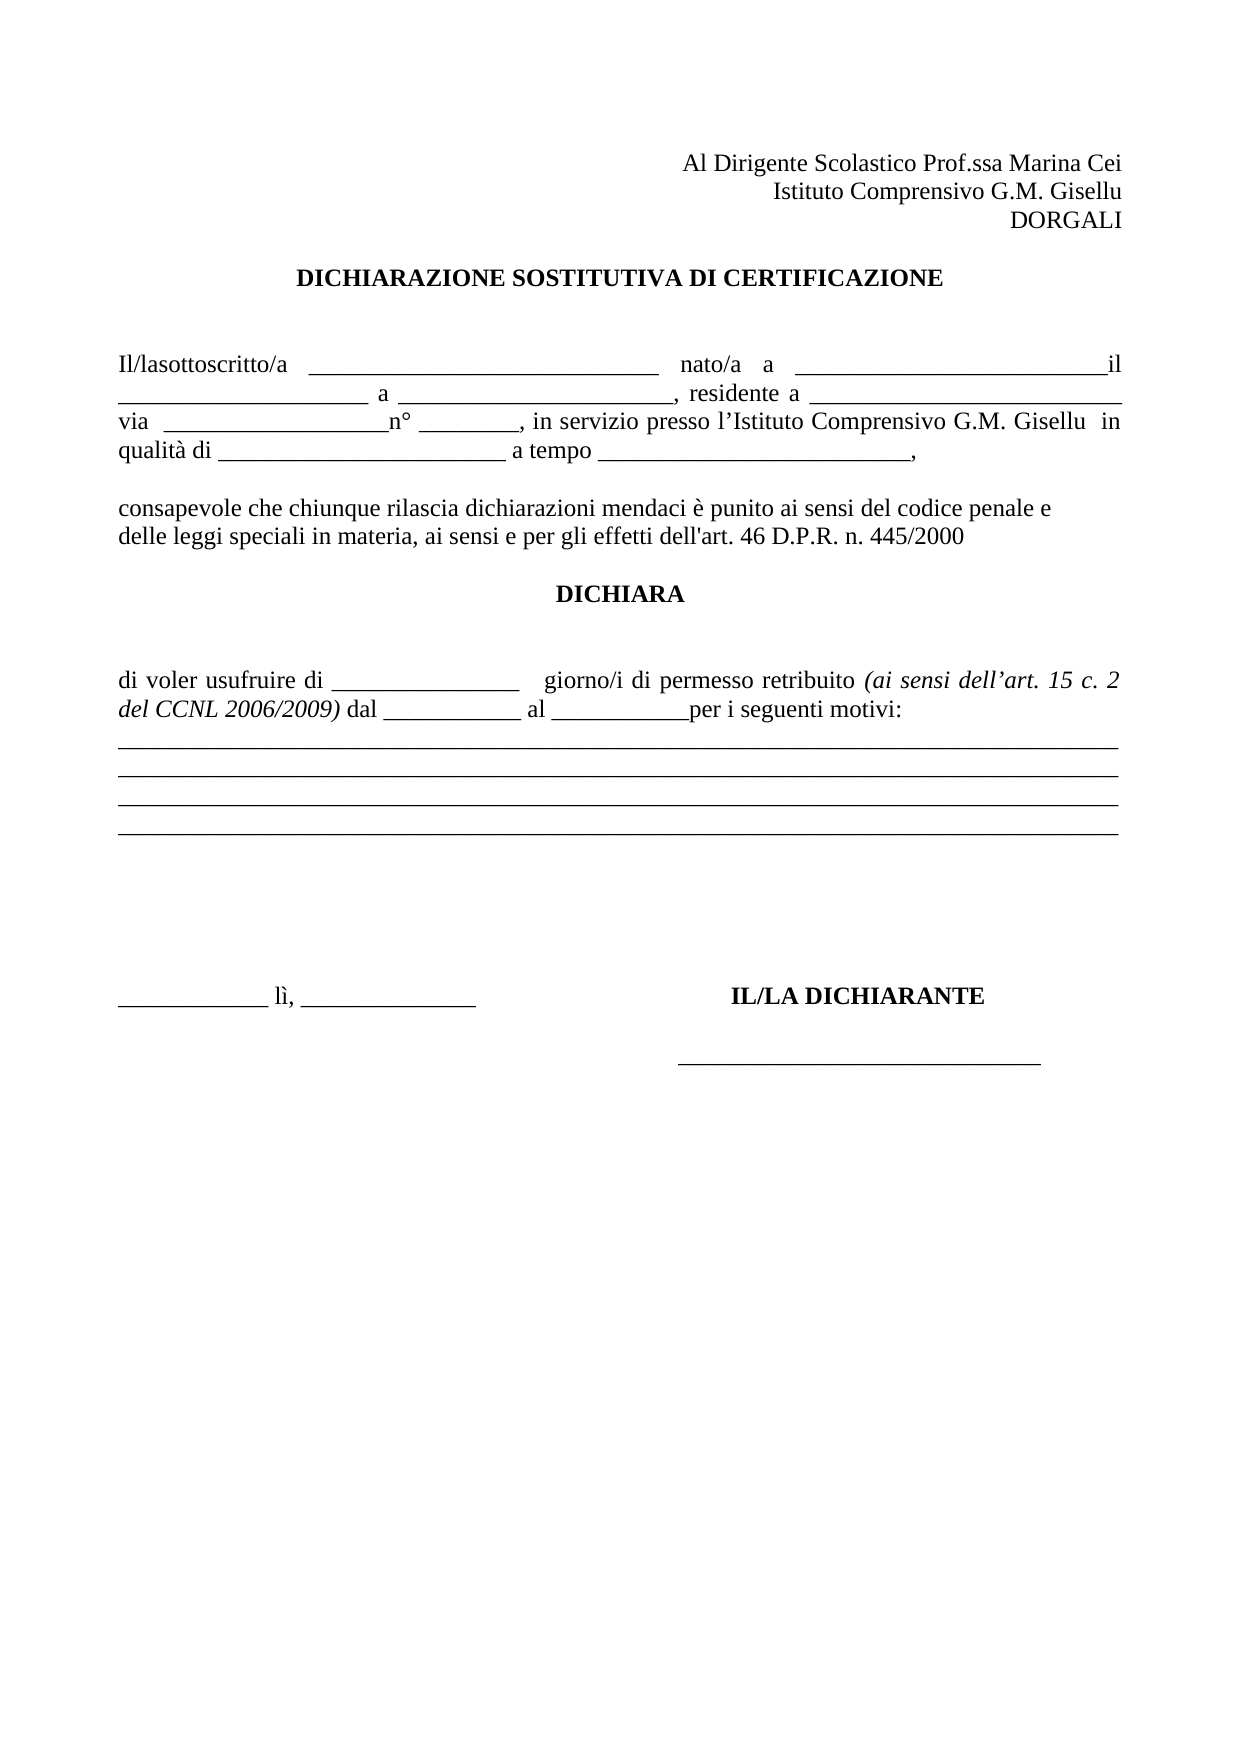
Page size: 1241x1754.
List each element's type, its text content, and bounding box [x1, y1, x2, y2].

subtitle DICHIARA [118, 579, 1122, 608]
text di voler usufruire di _______________ giorno/i di permesso retribuito (ai sensi dell’art. 15 c. 2 del CCNL 2006/2009) dal ___________ al ___________per i seguenti motivi: [118, 665, 1122, 723]
text consapevole che chiunque rilascia dichiarazioni mendaci è punito ai sensi del codice penale e [118, 493, 1122, 521]
text DORGALI [118, 205, 1122, 234]
text _____________________________ [118, 1039, 1122, 1068]
text delle leggi speciali in materia, ai sensi e per gli effetti dell'art. 46 D.P.R. n. 445/2000 [118, 521, 1122, 550]
text Il/lasottoscritto/a ____________________________ nato/a a _________________________il ____________________ a ______________________, residente a _________________________ via __________________n° ________, in servizio presso l’Istituto Comprensivo G.M. Gisellu in qualità di _______________________ a tempo _________________________, [118, 349, 1122, 464]
text DICHIARAZIONE SOSTITUTIVA DI CERTIFICAZIONE [118, 263, 1122, 291]
text Al Dirigente Scolastico Prof.ssa Marina Cei [118, 148, 1122, 176]
text Istituto Comprensivo G.M. Gisellu [118, 176, 1122, 205]
text ________________________________________________________________________________________________________________________________________________________________________________________________________________________________________________________________________________________________________________________________ [118, 723, 1122, 838]
text ____________ lì, ______________ IL/LA DICHIARANTE [118, 981, 1122, 1010]
